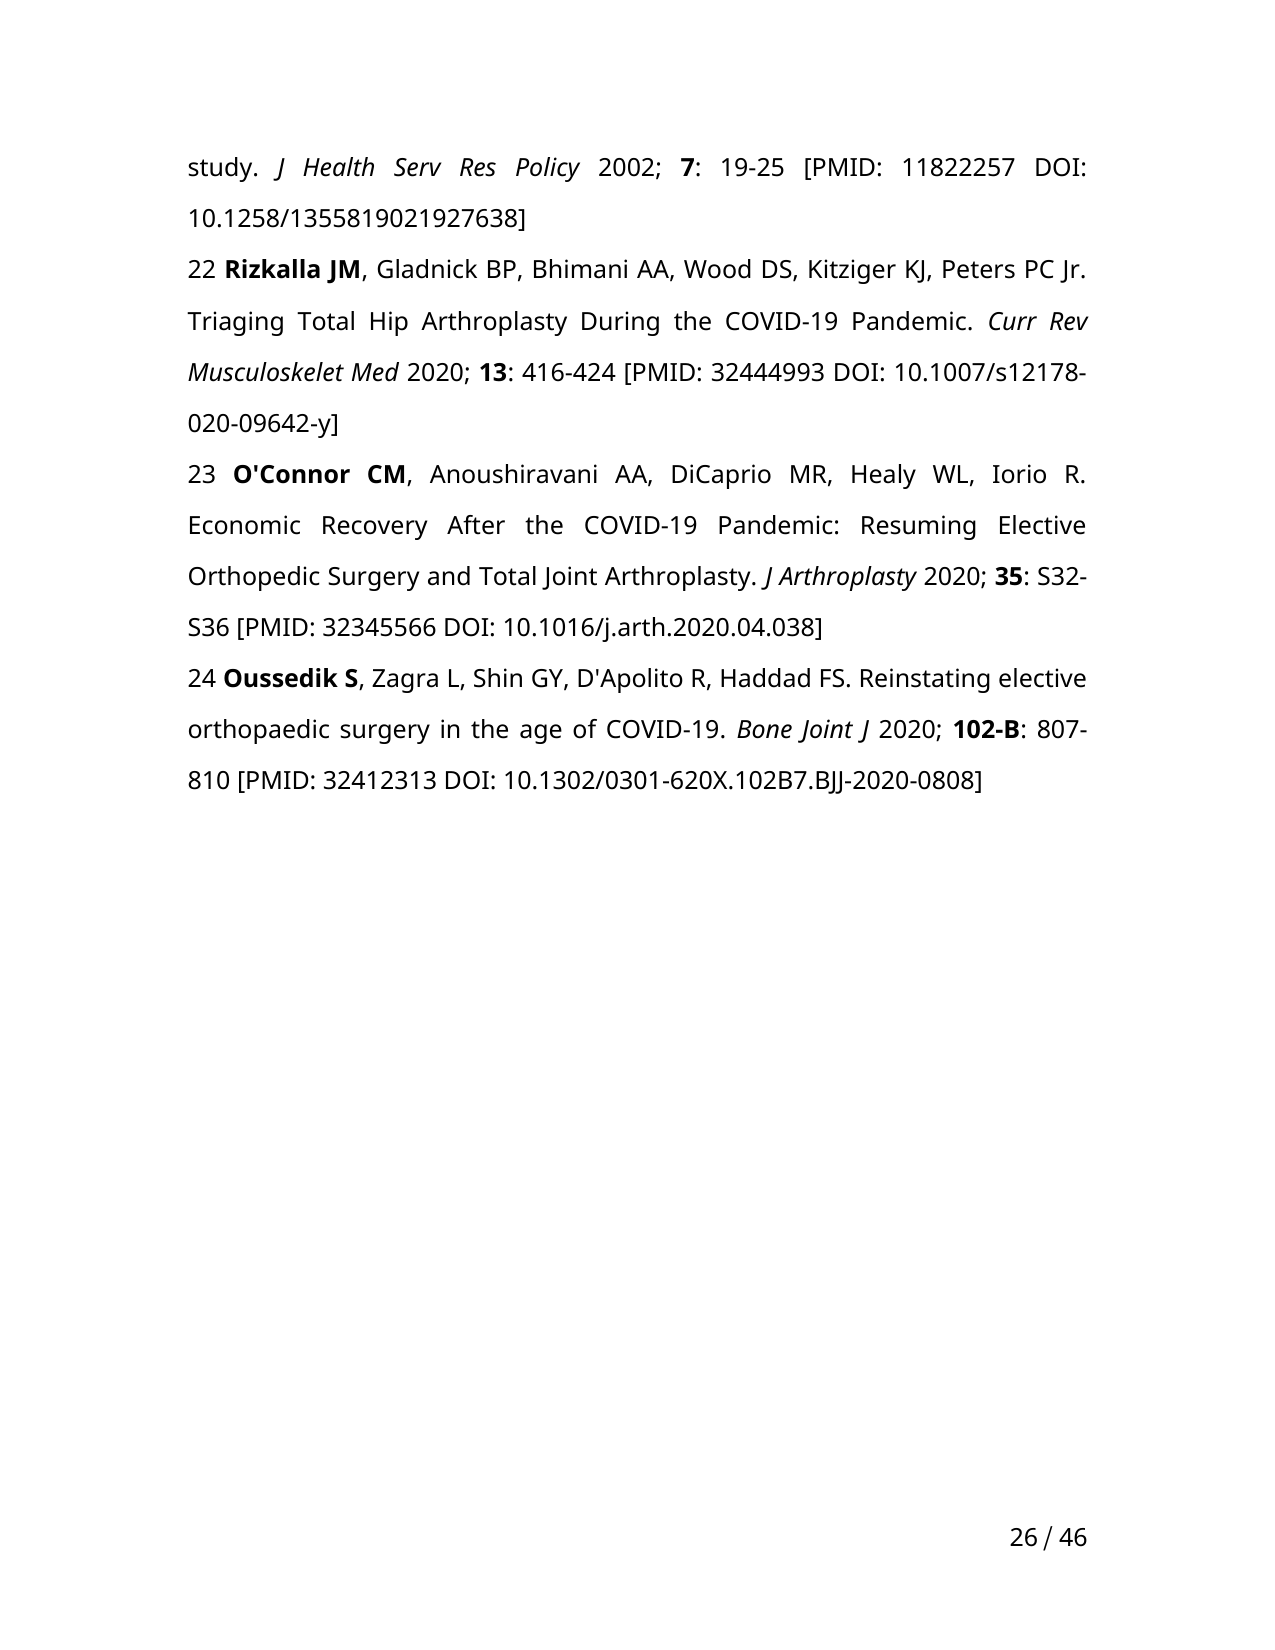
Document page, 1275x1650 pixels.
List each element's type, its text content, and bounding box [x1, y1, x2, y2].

text 24 Oussedik S, Zagra L, Shin GY, D'Apolito R, Haddad FS. Reinstating elective orthopaedic surgery in the age of COVID-19. Bone Joint J 2020; 102-B: 807-810 [PMID: 32412313 DOI: 10.1302/0301-620X.102B7.BJJ-2020-0808] [187, 660, 1087, 797]
text 22 Rizkalla JM, Gladnick BP, Bhimani AA, Wood DS, Kitziger KJ, Peters PC Jr. Triaging Total Hip Arthroplasty During the COVID-19 Pandemic. Curr Rev Musculoskelet Med 2020; 13: 416-424 [PMID: 32444993 DOI: 10.1007/s12178-020-09642-y] [187, 252, 1087, 439]
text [187, 150, 1087, 235]
text 23 O'Connor CM, Anoushiravani AA, DiCaprio MR, Healy WL, Iorio R. Economic Recovery After the COVID-19 Pandemic: Resuming Elective Orthopedic Surgery and Total Joint Arthroplasty. J Arthroplasty 2020; 35: S32-S36 [PMID: 32345566 DOI: 10.1016/j.arth.2020.04.038] [187, 456, 1087, 643]
